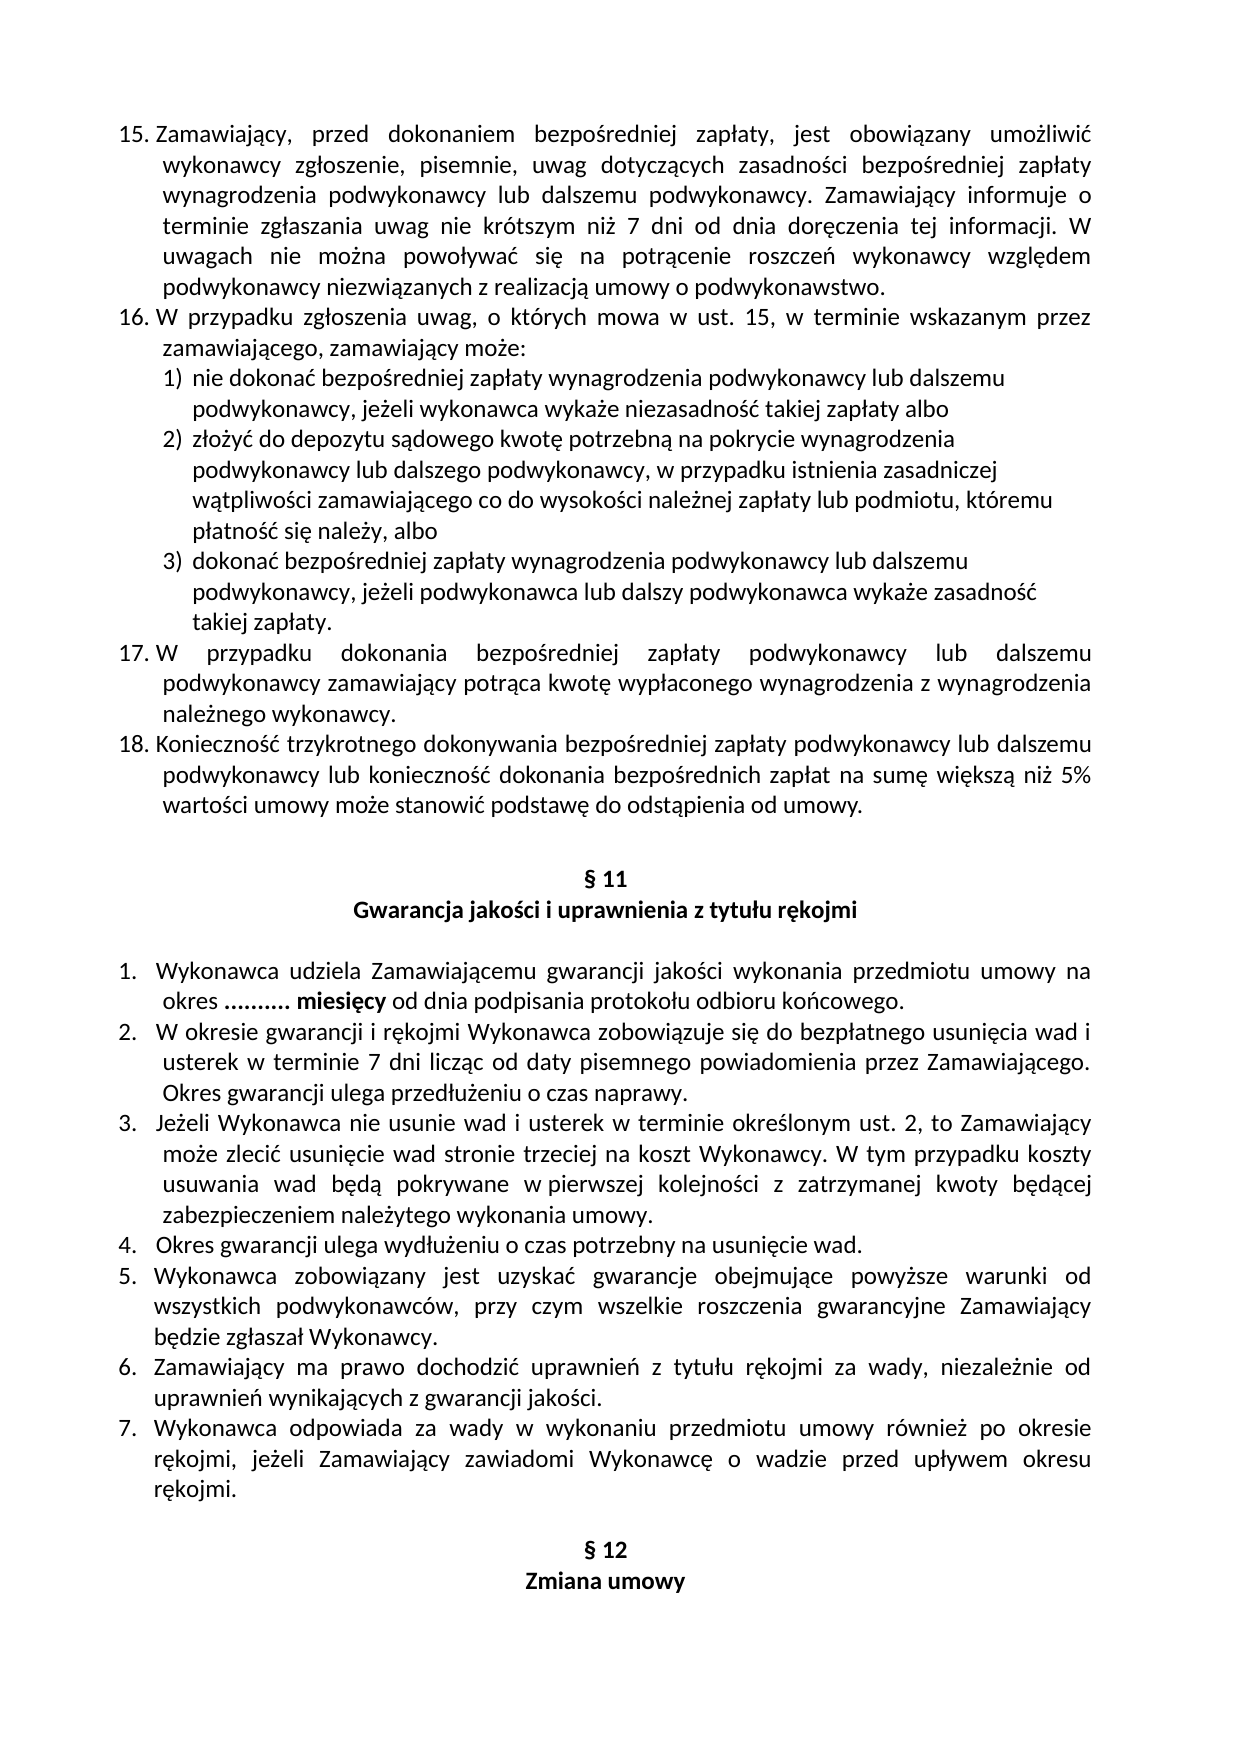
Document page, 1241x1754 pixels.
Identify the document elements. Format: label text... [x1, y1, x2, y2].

list Okres gwarancji ulega wydłużeniu o czas potrzebny na usunięcie wad. [118, 1229, 1093, 1260]
list W przypadku zgłoszenia uwag, o których mowa w ust. 15, w terminie wskazanym przez zamawiającego, zamawiający może: [118, 301, 1093, 362]
list Wykonawca odpowiada za wady w wykonaniu przedmiotu umowy również po okresie rękojmi, jeżeli Zamawiający zawiadomi Wykonawcę o wadzie przed upływem okresu rękojmi. [118, 1413, 1093, 1504]
text Gwarancja jakości i uprawnienia z tytułu rękojmi [118, 894, 1093, 924]
list dokonać bezpośredniej zapłaty wynagrodzenia podwykonawcy lub dalszemu podwykonawcy, jeżeli podwykonawca lub dalszy podwykonawca wykaże zasadność takiej zapłaty. [162, 546, 1093, 637]
list Zamawiający ma prawo dochodzić uprawnień z tytułu rękojmi za wady, niezależnie od uprawnień wynikających z gwarancji jakości. [118, 1352, 1093, 1413]
text § 11 [118, 863, 1093, 894]
list złożyć do depozytu sądowego kwotę potrzebną na pokrycie wynagrodzenia podwykonawcy lub dalszego podwykonawcy, w przypadku istnienia zasadniczej wątpliwości zamawiającego co do wysokości należnej zapłaty lub podmiotu, któremu płatność się należy, albo [162, 423, 1093, 546]
list Zamawiający, przed dokonaniem bezpośredniej zapłaty, jest obowiązany umożliwić wykonawcy zgłoszenie, pisemnie, uwag dotyczących zasadności bezpośredniej zapłaty wynagrodzenia podwykonawcy lub dalszemu podwykonawcy. Zamawiający informuje o terminie zgłaszania uwag nie krótszym niż 7 dni od dnia doręczenia tej informacji. W uwagach nie można powoływać się na potrącenie roszczeń wykonawcy względem podwykonawcy niezwiązanych z realizacją umowy o podwykonawstwo. [118, 118, 1093, 301]
list Konieczność trzykrotnego dokonywania bezpośredniej zapłaty podwykonawcy lub dalszemu podwykonawcy lub konieczność dokonania bezpośrednich zapłat na sumę większą niż 5% wartości umowy może stanowić podstawę do odstąpienia od umowy. [118, 729, 1093, 820]
list Wykonawca udziela Zamawiającemu gwarancji jakości wykonania przedmiotu umowy na okres .......... miesięcy od dnia podpisania protokołu odbioru końcowego. [118, 955, 1093, 1016]
list W przypadku dokonania bezpośredniej zapłaty podwykonawcy lub dalszemu podwykonawcy zamawiający potrąca kwotę wypłaconego wynagrodzenia z wynagrodzenia należnego wykonawcy. [118, 637, 1093, 729]
list Jeżeli Wykonawca nie usunie wad i usterek w terminie określonym ust. 2, to Zamawiający może zlecić usunięcie wad stronie trzeciej na koszt Wykonawcy. W tym przypadku koszty usuwania wad będą pokrywane w pierwszej kolejności z zatrzymanej kwoty będącej zabezpieczeniem należytego wykonania umowy. [118, 1107, 1093, 1229]
text Zmiana umowy [118, 1565, 1093, 1596]
text § 12 [118, 1535, 1093, 1565]
list nie dokonać bezpośredniej zapłaty wynagrodzenia podwykonawcy lub dalszemu podwykonawcy, jeżeli wykonawca wykaże niezasadność takiej zapłaty albo [162, 362, 1093, 423]
list Wykonawca zobowiązany jest uzyskać gwarancje obejmujące powyższe warunki od wszystkich podwykonawców, przy czym wszelkie roszczenia gwarancyjne Zamawiający będzie zgłaszał Wykonawcy. [118, 1260, 1093, 1352]
list W okresie gwarancji i rękojmi Wykonawca zobowiązuje się do bezpłatnego usunięcia wad i usterek w terminie 7 dni licząc od daty pisemnego powiadomienia przez Zamawiającego. Okres gwarancji ulega przedłużeniu o czas naprawy. [118, 1016, 1093, 1107]
